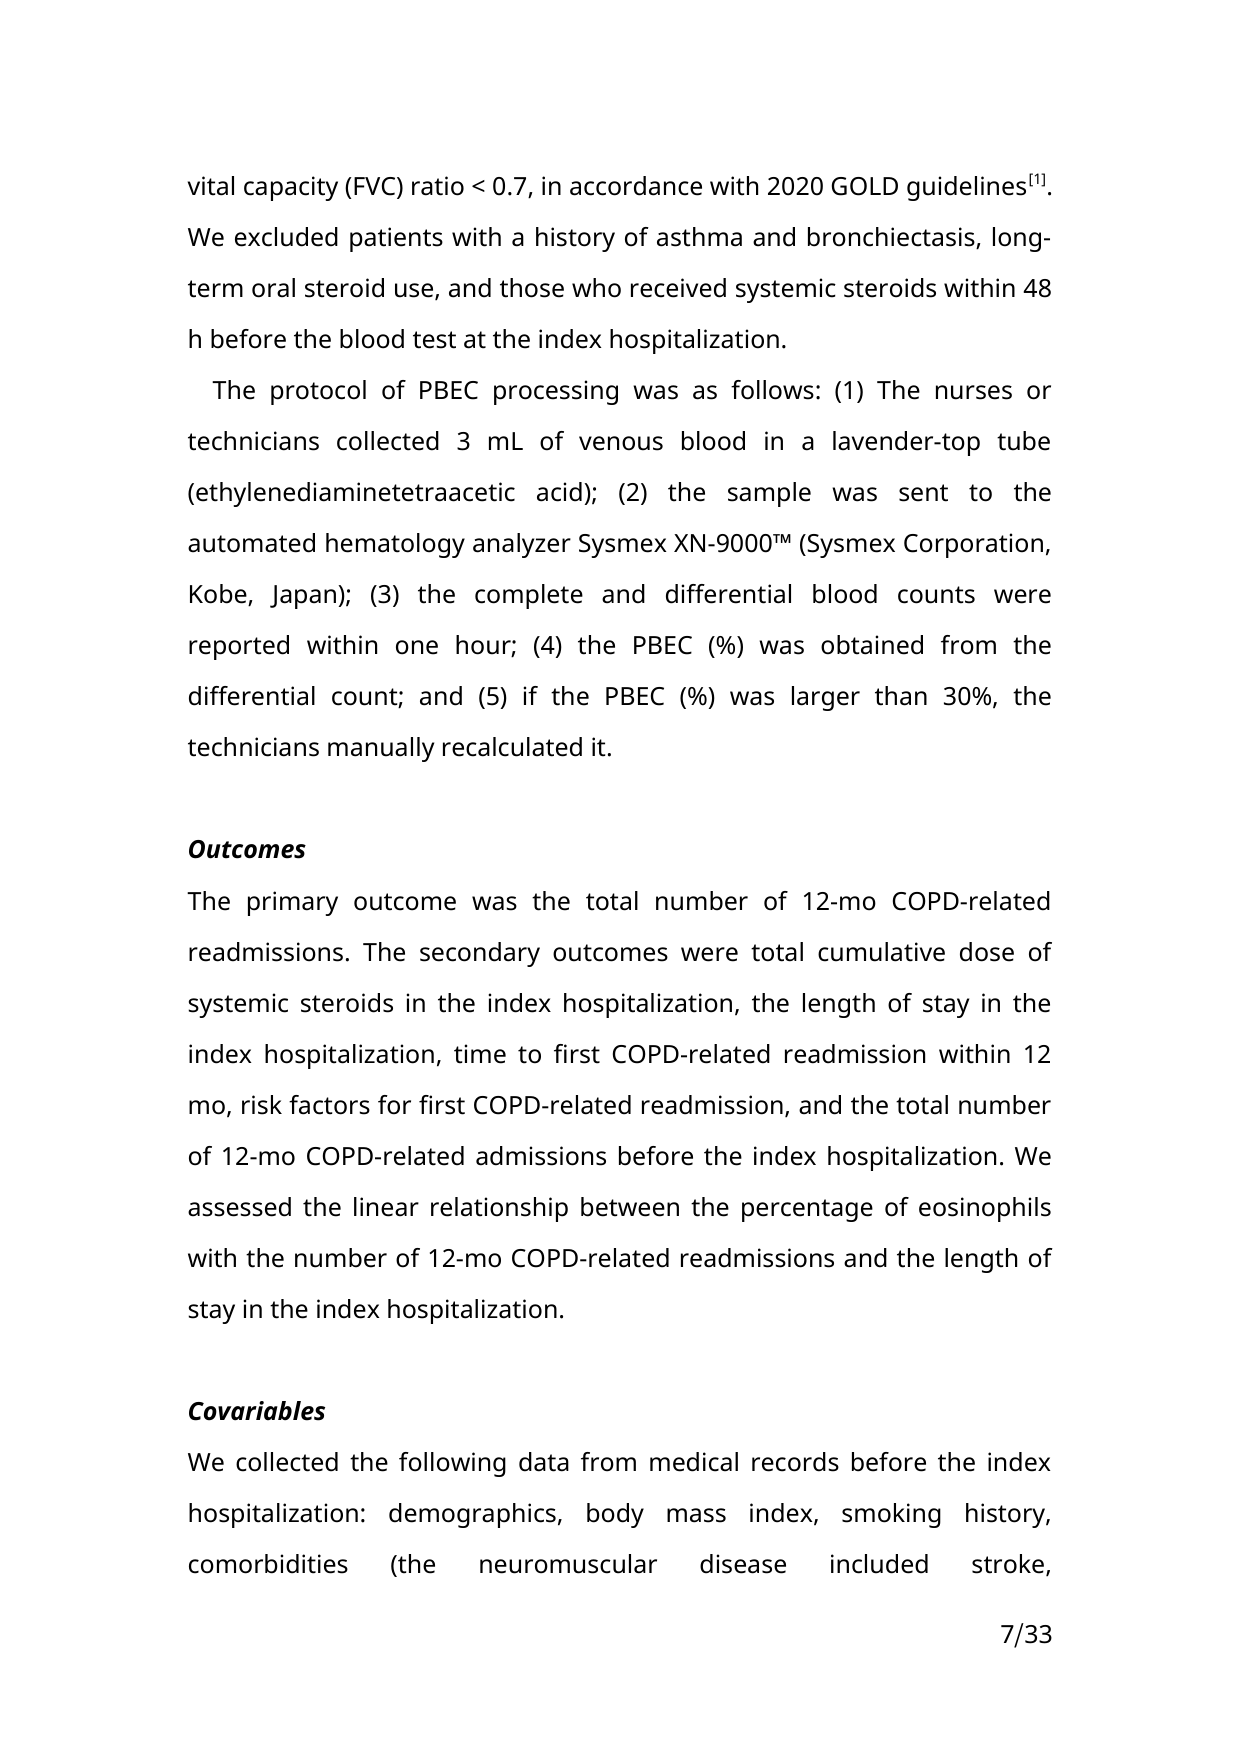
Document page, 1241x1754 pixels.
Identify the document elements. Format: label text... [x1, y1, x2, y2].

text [187, 1445, 1053, 1581]
text The primary outcome was the total number of 12-mo COPD-related readmissions. The secondary outcomes were total cumulative dose of systemic steroids in the index hospitalization, the length of stay in the index hospitalization, time to first COPD-related readmission within 12 mo, risk factors for first COPD-related readmission, and the total number of 12-mo COPD-related admissions before the index hospitalization. We assessed the linear relationship between the percentage of eosinophils with the number of 12-mo COPD-related readmissions and the length of stay in the index hospitalization. [187, 883, 1053, 1326]
text Outcomes [187, 832, 1053, 866]
text Covariables [187, 1394, 1053, 1428]
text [187, 169, 1053, 356]
text The protocol of PBEC processing was as follows: (1) The nurses or technicians collected 3 mL of venous blood in a lavender-top tube (ethylenediaminetetraacetic acid); (2) the sample was sent to the automated hematology analyzer Sysmex XN-9000™ (Sysmex Corporation, Kobe, Japan); (3) the complete and differential blood counts were reported within one hour; (4) the PBEC (%) was obtained from the differential count; and (5) if the PBEC (%) was larger than 30%, the technicians manually recalculated it. [187, 373, 1053, 764]
